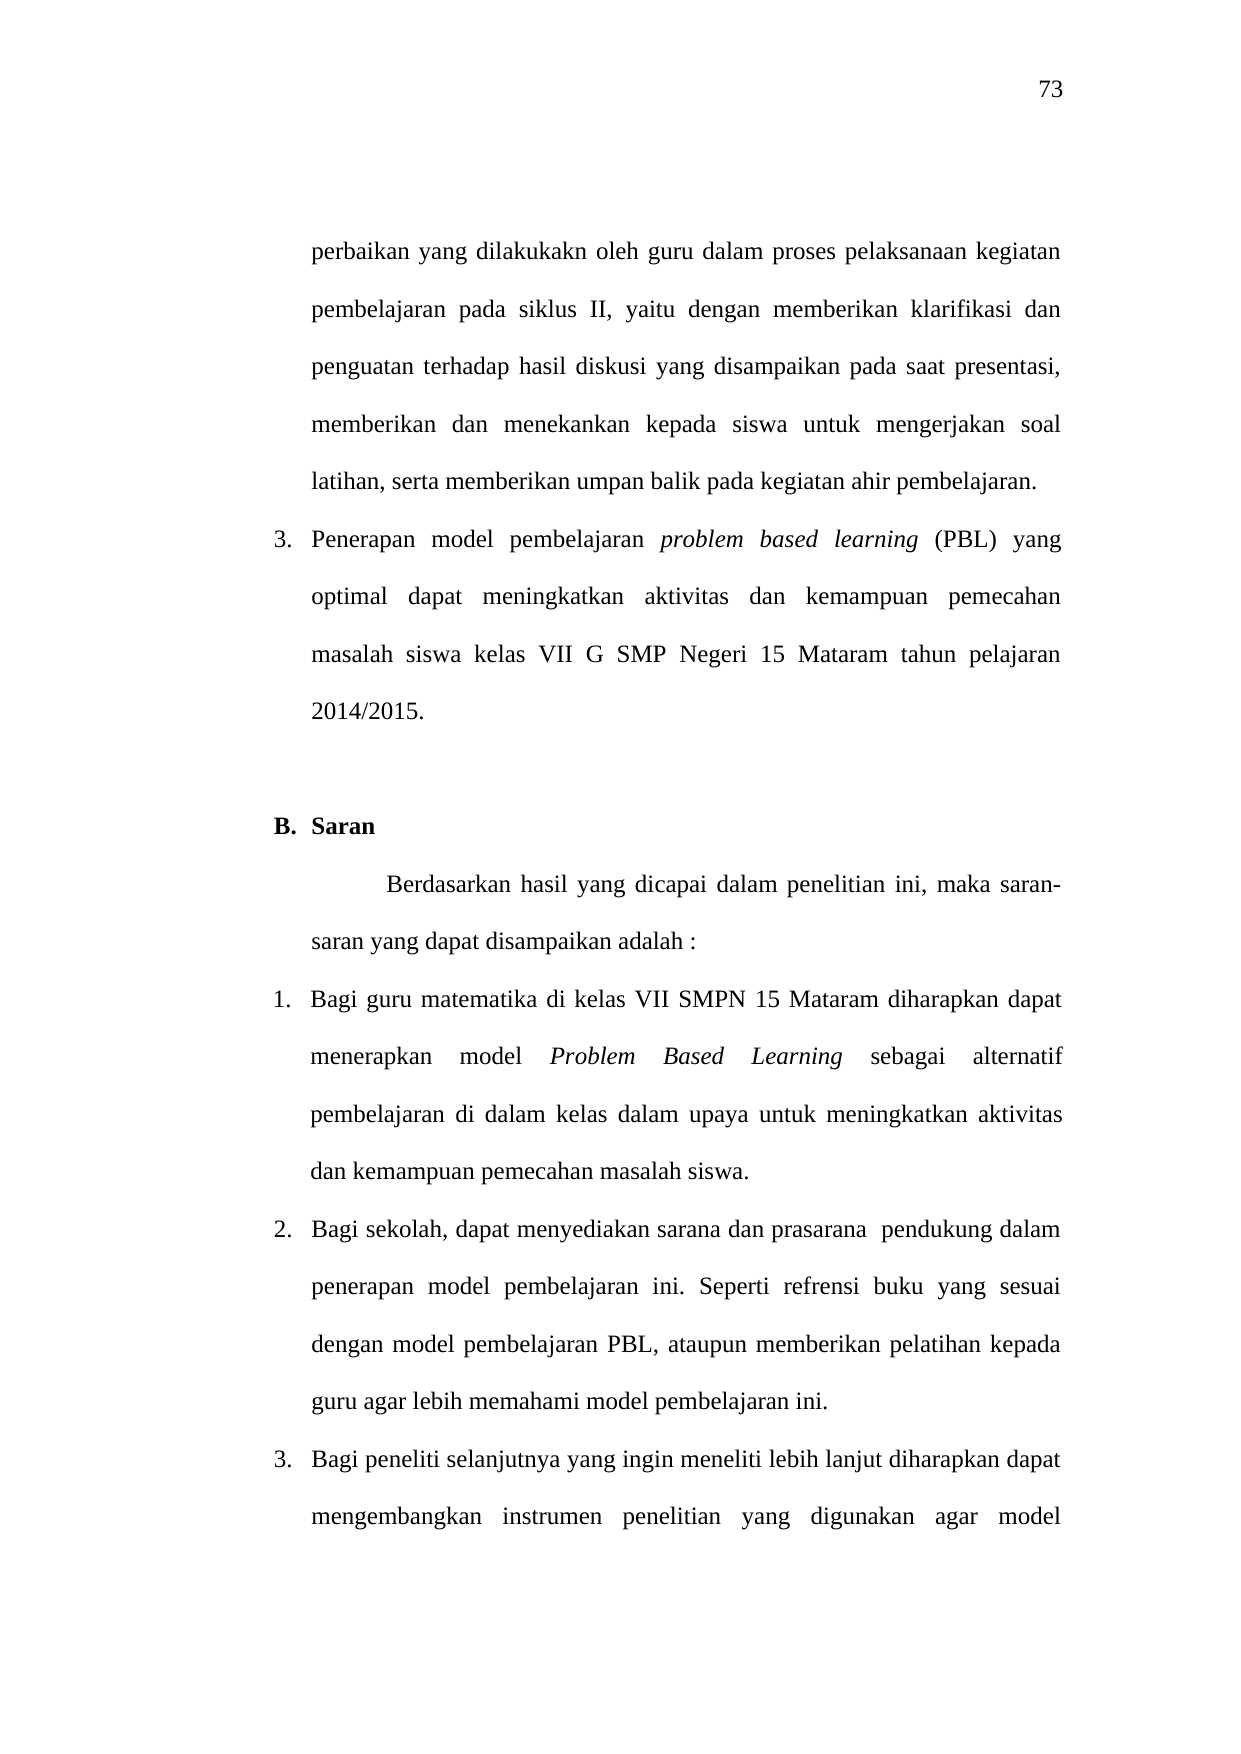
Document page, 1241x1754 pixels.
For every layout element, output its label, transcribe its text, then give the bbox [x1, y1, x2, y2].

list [274, 236, 1062, 495]
list Bagi sekolah, dapat menyediakan sarana dan prasarana pendukung dalam penerapan model pembelajaran ini. Seperti refrensi buku yang sesuai dengan model pembelajaran PBL, ataupun memberikan pelatihan kepada guru agar lebih memahami model pembelajaran ini. [274, 1214, 1062, 1415]
list Penerapan model pembelajaran problem based learning (PBL) yang optimal dapat meningkatkan aktivitas dan kemampuan pemecahan masalah siswa kelas VII G SMP Negeri 15 Mataram tahun pelajaran 2014/2015. [274, 524, 1062, 725]
list Berdasarkan hasil yang dicapai dalam penelitian ini, maka saran-saran yang dapat disampaikan adalah : [311, 869, 1062, 955]
list Bagi guru matematika di kelas VII SMPN 15 Mataram diharapkan dapat menerapkan model Problem Based Learning sebagai alternatif pembelajaran di dalam kelas dalam upaya untuk meningkatkan aktivitas dan kemampuan pemecahan masalah siswa. [273, 984, 1063, 1185]
list Saran [274, 811, 1062, 840]
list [274, 1444, 1062, 1530]
